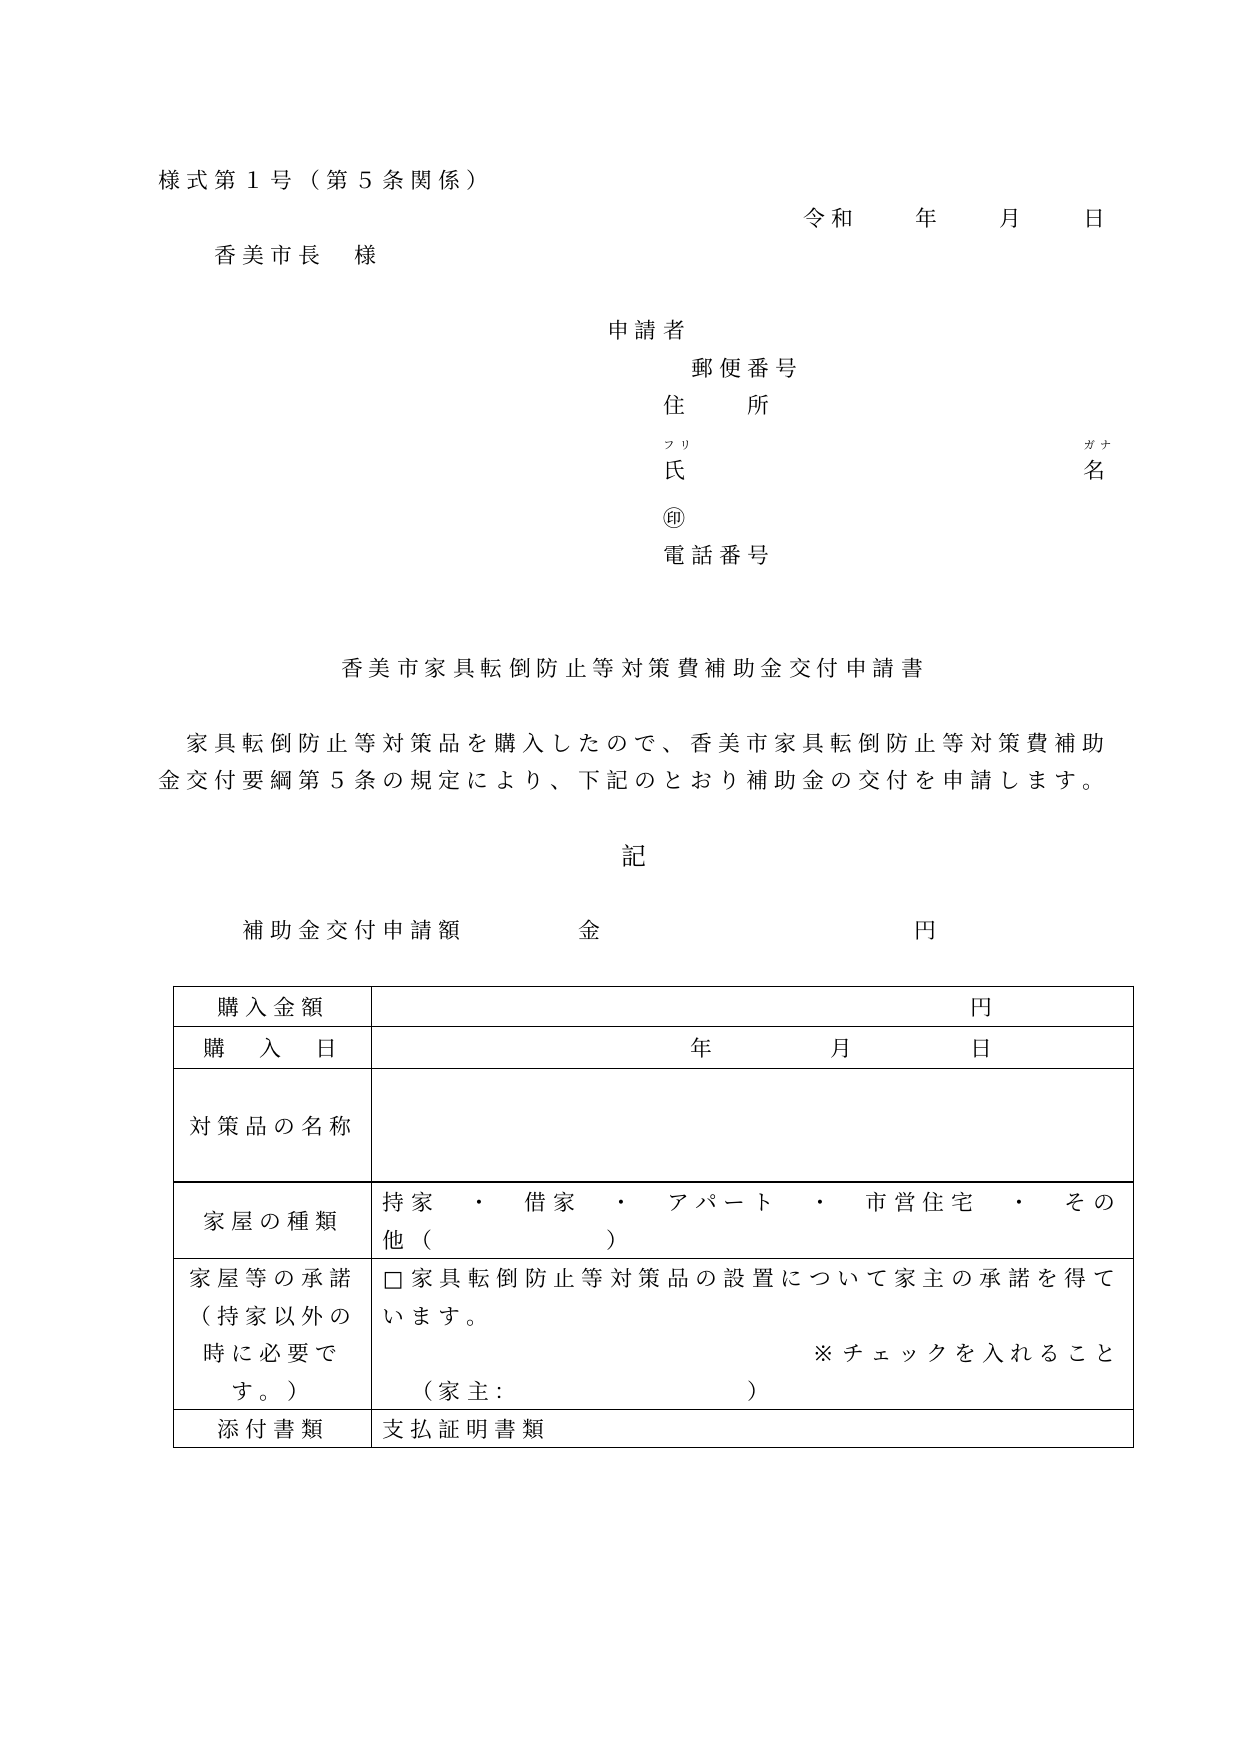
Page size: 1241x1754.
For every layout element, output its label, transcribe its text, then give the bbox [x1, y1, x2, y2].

table_cell 添付書類 [174, 1410, 371, 1447]
text 香美市長 様 [158, 236, 1111, 273]
subtitle 記 [158, 836, 1111, 873]
text 申請者 [158, 311, 1111, 348]
table_cell [372, 1069, 1133, 1181]
text 補助金交付申請額 金 円 [158, 911, 1111, 948]
text 家具転倒防止等対策品を購入したので、香美市家具転倒防止等対策費補助金交付要綱第５条の規定により、下記のとおり補助金の交付を申請します。 [158, 723, 1111, 798]
table_cell 購 入 日 [174, 1027, 371, 1068]
table_header 購入金額 [174, 987, 371, 1026]
text ㊞ [658, 423, 1111, 536]
table_cell 家屋の種類 [174, 1183, 371, 1257]
table_cell 家屋等の承諾 （持家以外の時に必要です。） [174, 1259, 371, 1408]
text 様式第１号（第５条関係） [158, 161, 1111, 198]
table_cell 持家 ・ 借家 ・ アパート ・ 市営住宅 ・ その他（ ） [372, 1183, 1133, 1257]
table_cell 対策品の名称 [174, 1069, 371, 1181]
table_header 円 [372, 987, 1133, 1026]
text 住 所 [158, 386, 1111, 423]
table_cell 支払証明書類 [372, 1410, 1133, 1447]
table_cell □家具転倒防止等対策品の設置について家主の承諾を得ています。 ※チェックを入れること （家主： ） [372, 1259, 1133, 1408]
text 令和 年 月 日 [158, 198, 1111, 236]
text 郵便番号 [158, 348, 1111, 386]
text 電話番号 [658, 536, 1111, 573]
table_cell 年 月 日 [372, 1027, 1133, 1068]
text 香美市家具転倒防止等対策費補助金交付申請書 [158, 648, 1111, 686]
